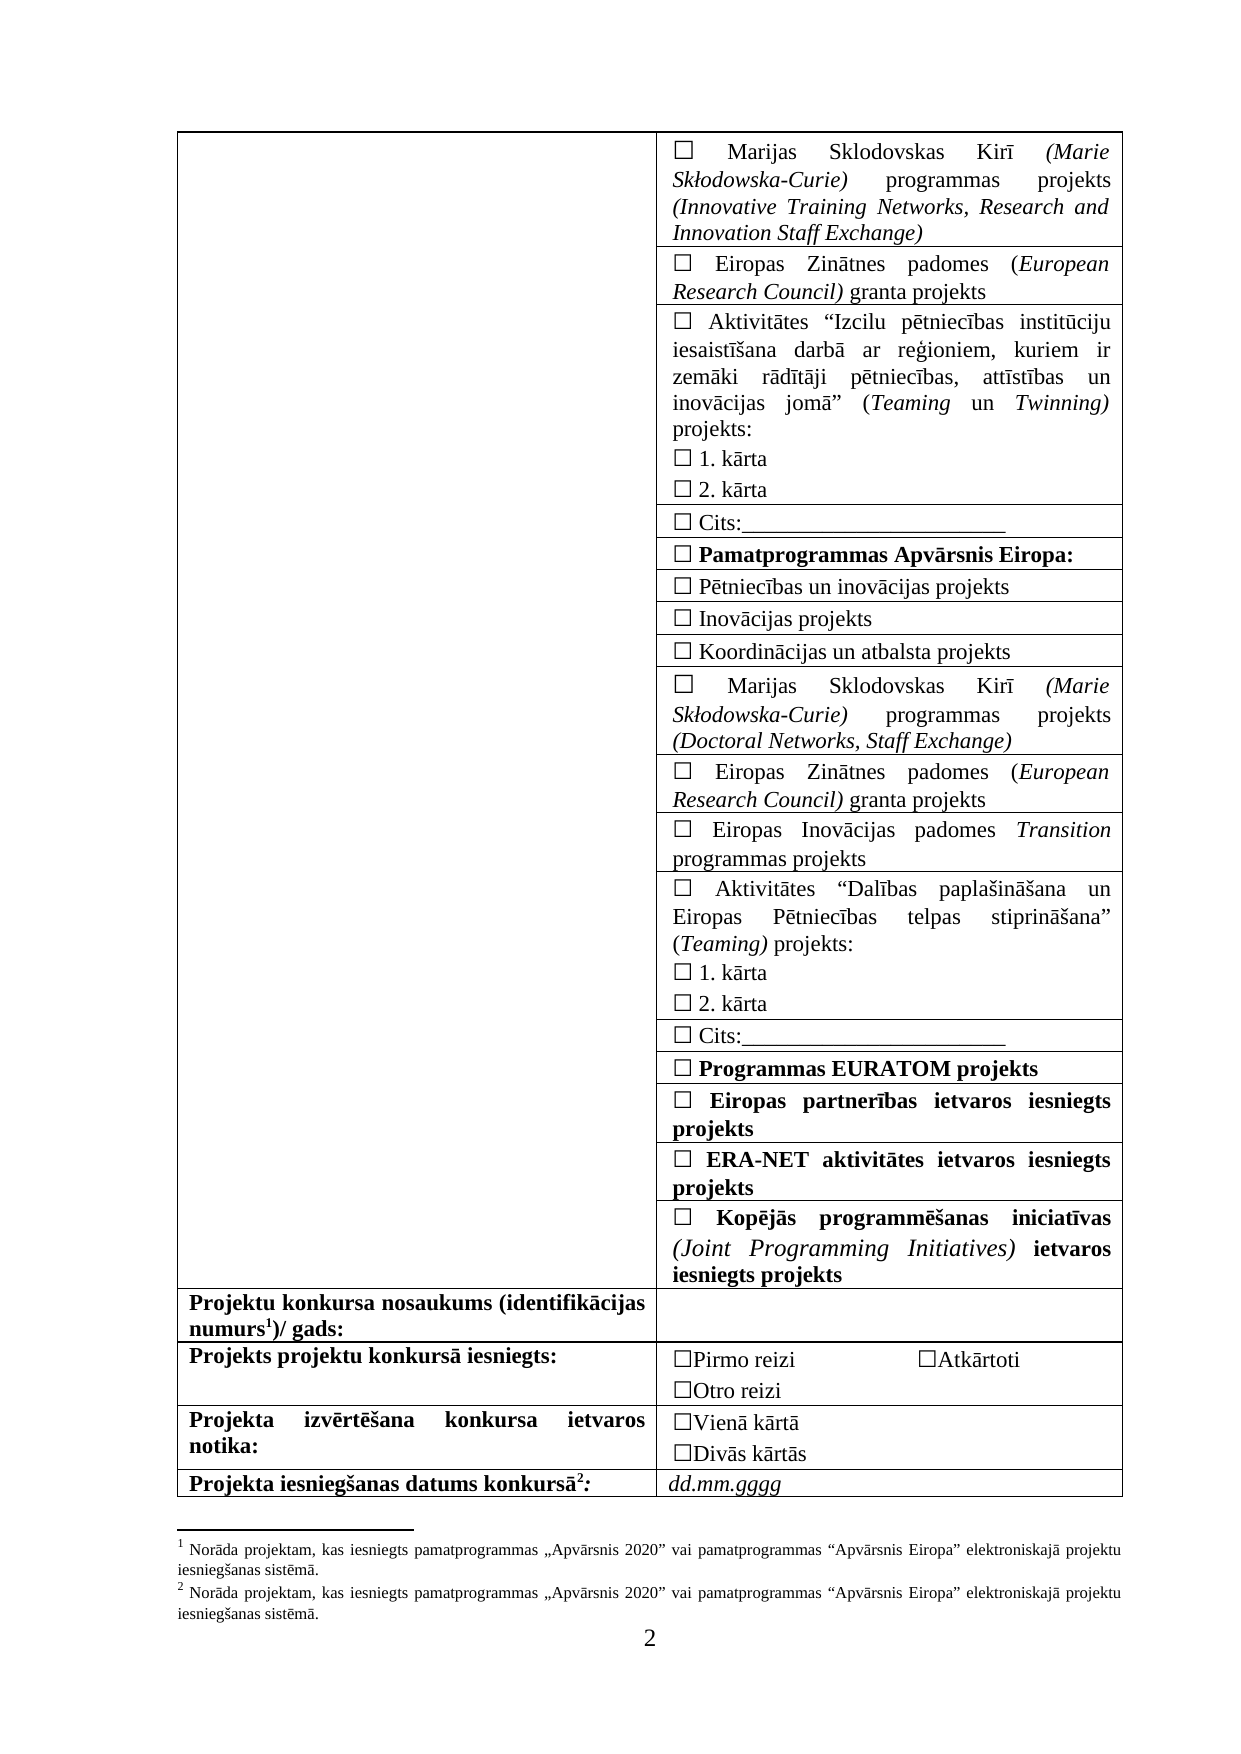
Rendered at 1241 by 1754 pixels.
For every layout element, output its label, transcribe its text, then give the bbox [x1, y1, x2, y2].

table_cell Pētniecības un inovācijas projekts [657, 570, 1122, 601]
table_cell Koordinācijas un atbalsta projekts [657, 635, 1122, 666]
table_cell Pirmo reizi Otro reizi [657, 1343, 906, 1405]
table_cell Inovācijas projekts [657, 602, 1122, 633]
table_cell ERA-NET aktivitātes ietvaros iesniegts projekts [657, 1143, 1122, 1200]
table_cell Cits:_______________________ [657, 1020, 1122, 1051]
table_cell Pamatprogrammas Apvārsnis Eiropa: [657, 538, 1122, 569]
table_cell Atkārtoti [906, 1343, 1122, 1405]
table_cell dd.mm.gggg [657, 1470, 1122, 1496]
table_cell Aktivitātes “Izcilu pētniecības institūciju iesaistīšana darbā ar reģioniem, kuriem ir zemāki rādītāji pētniecības, attīstības un inovācijas jomā” (Teaming un Twinning) projekts: 1. kārta 2. kārta [657, 305, 1122, 504]
table_cell Kopējās programmēšanas iniciatīvas (Joint Programming Initiatives) ietvaros iesniegts projekts [657, 1201, 1122, 1288]
table_cell Programmas EURATOM projekts [657, 1052, 1122, 1083]
table_cell Projekts projektu konkursā iesniegts: [178, 1343, 656, 1405]
table_cell Projektu konkursa nosaukums (identifikācijas numurs)/ gads: [178, 1289, 656, 1341]
table_cell Eiropas partnerības ietvaros iesniegts projekts [657, 1084, 1122, 1142]
table_cell Eiropas Inovācijas padomes Transition programmas projekts [657, 813, 1122, 871]
table_cell [657, 1289, 1122, 1341]
table_cell Aktivitātes “Dalības paplašināšana un Eiropas Pētniecības telpas stiprināšana” (Teaming) projekts: 1. kārta 2. kārta [657, 872, 1122, 1018]
table_cell Marijas Sklodovskas Kirī (Marie Skłodowska-Curie) programmas projekts (Innovative Training Networks, Research and Innovation Staff Exchange) [657, 133, 1122, 246]
table_cell Projekta izvērtēšana konkursa ietvaros notika: [178, 1406, 656, 1468]
table_cell Cits:_______________________ [657, 505, 1122, 537]
table_cell Eiropas Zinātnes padomes (European Research Council) granta projekts [657, 247, 1122, 304]
table_cell Vienā kārtā Divās kārtās [657, 1406, 1122, 1468]
table_cell Eiropas Zinātnes padomes (European Research Council) granta projekts [657, 755, 1122, 812]
table_cell Marijas Sklodovskas Kirī (Marie Skłodowska-Curie) programmas projekts (Doctoral Networks, Staff Exchange) [657, 667, 1122, 754]
table_cell Projekta iesniegšanas datums konkursā: [178, 1470, 656, 1496]
